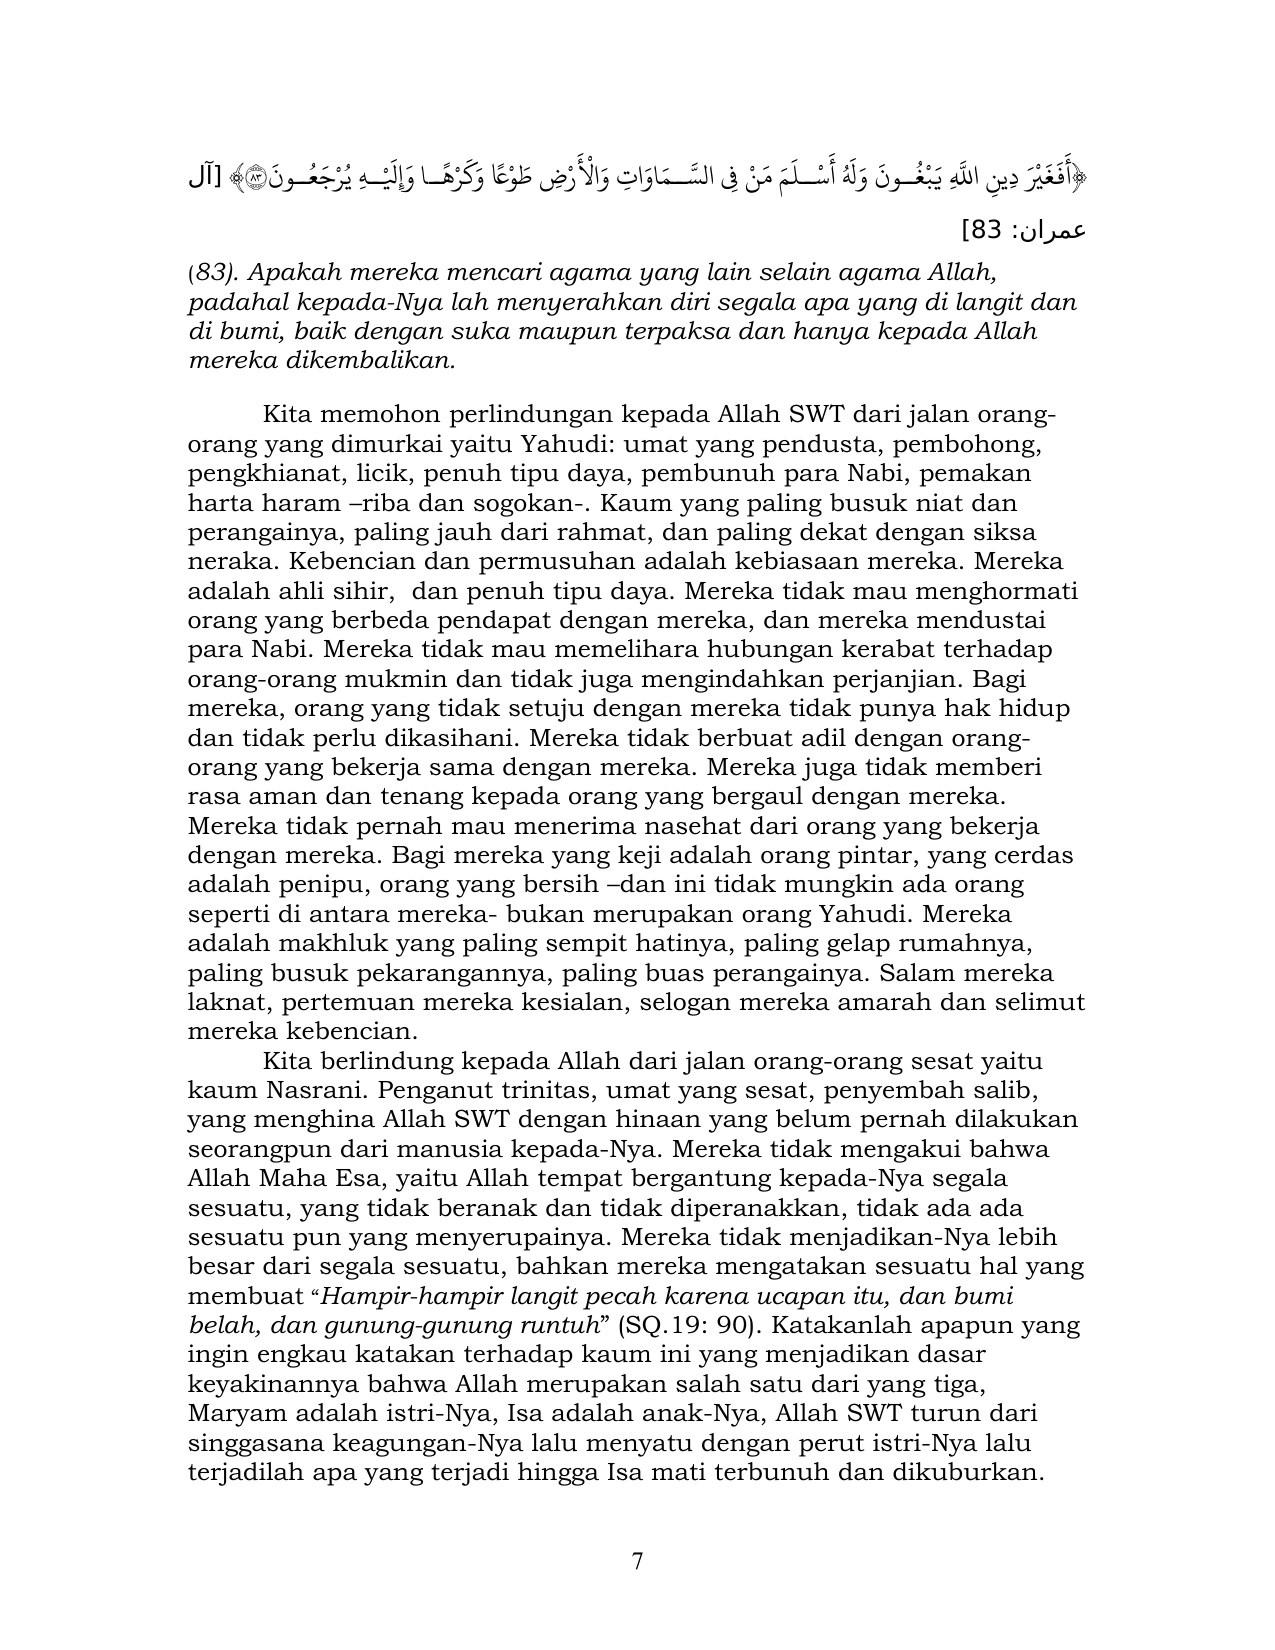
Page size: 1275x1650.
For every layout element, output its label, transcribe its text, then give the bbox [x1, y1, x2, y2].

text Kita memohon perlindungan kepada Allah SWT dari jalan orang-orang yang dimurkai yaitu Yahudi: umat yang pendusta, pembohong, pengkhianat, licik, penuh tipu daya, pembunuh para Nabi, pemakan harta haram –riba dan sogokan-. Kaum yang paling busuk niat dan perangainya, paling jauh dari rahmat, dan paling dekat dengan siksa neraka. Kebencian dan permusuhan adalah kebiasaan mereka. Mereka adalah ahli sihir, dan penuh tipu daya. Mereka tidak mau menghormati orang yang berbeda pendapat dengan mereka, dan mereka mendustai para Nabi. Mereka tidak mau memelihara hubungan kerabat terhadap orang-orang mukmin dan tidak juga mengindahkan perjanjian. Bagi mereka, orang yang tidak setuju dengan mereka tidak punya hak hidup dan tidak perlu dikasihani. Mereka tidak berbuat adil dengan orang-orang yang bekerja sama dengan mereka. Mereka juga tidak memberi rasa aman dan tenang kepada orang yang bergaul dengan mereka. Mereka tidak pernah mau menerima nasehat dari orang yang bekerja dengan mereka. Bagi mereka yang keji adalah orang pintar, yang cerdas adalah penipu, orang yang bersih –dan ini tidak mungkin ada orang seperti di antara mereka- bukan merupakan orang Yahudi. Mereka adalah makhluk yang paling sempit hatinya, paling gelap rumahnya, paling busuk pekarangannya, paling buas perangainya. Salam mereka laknat, pertemuan mereka kesialan, selogan mereka amarah dan selimut mereka kebencian. [187, 399, 1087, 1046]
text (83). Apakah mereka mencari agama yang lain selain agama Allah, padahal kepada-Nya lah menyerahkan diri segala apa yang di langit dan di bumi, baik dengan suka maupun terpaksa dan hanya kepada Allah mereka dikembalikan. [187, 257, 1087, 375]
text ﴿أَفَغَيْرَ دِينِ اللَّهِ يَبْغُونَ وَلَهُ أَسْلَمَ مَنْ فِي السَّمَاوَاتِ وَالْأَرْضِ طَوْعًا وَكَرْهًا وَإِلَيْهِ يُرْجَعُونَ٨٣﴾ [آل عمران: 83] [187, 150, 1087, 257]
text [187, 1046, 1087, 1486]
